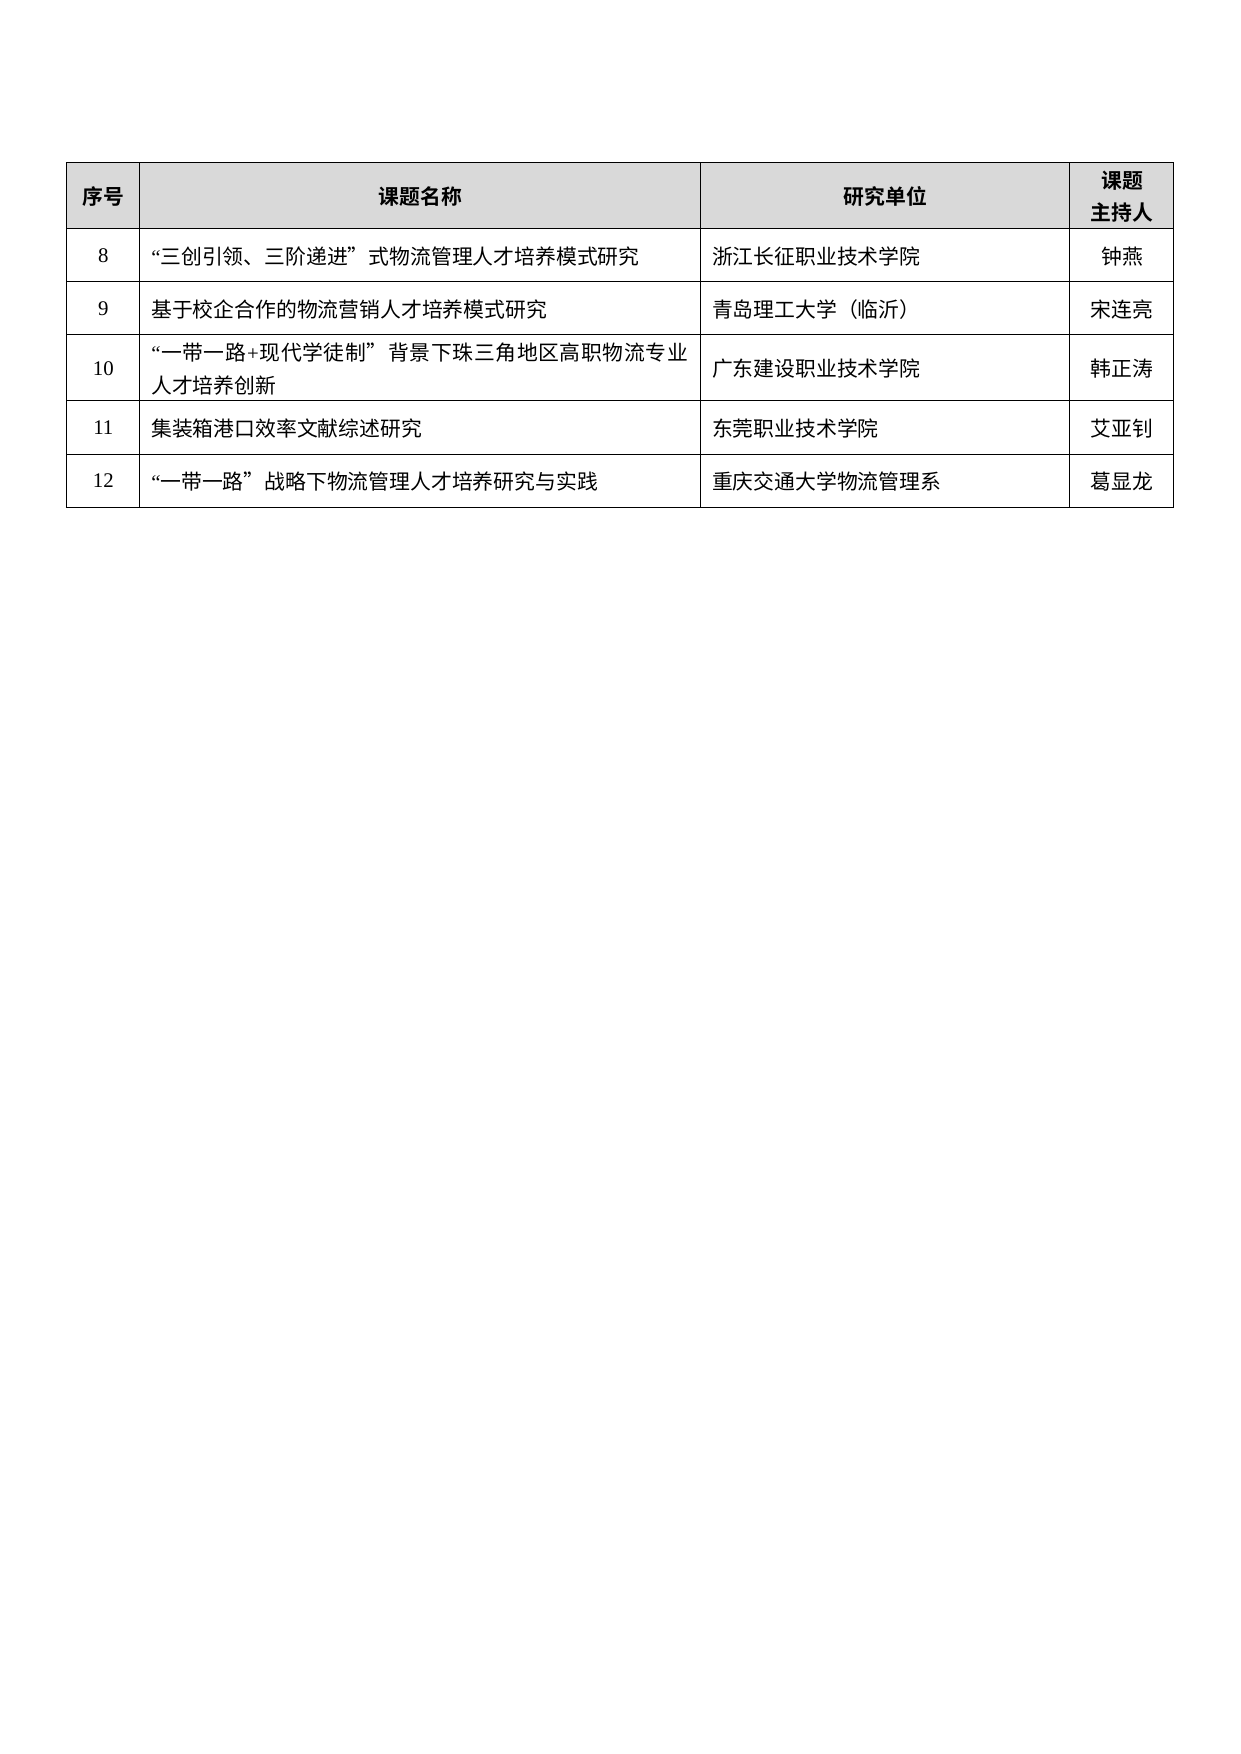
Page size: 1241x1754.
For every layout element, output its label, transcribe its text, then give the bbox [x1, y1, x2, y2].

table_cell “三创引领、三阶递进”式物流管理人才培养模式研究 [140, 229, 700, 281]
table_cell 重庆交通大学物流管理系 [701, 455, 1069, 507]
table_cell 东莞职业技术学院 [701, 401, 1069, 453]
table_header 课题 主持人 [1070, 163, 1173, 228]
table_cell 广东建设职业技术学院 [701, 335, 1069, 400]
table_cell 8 [67, 229, 139, 281]
table_header 序号 [67, 163, 139, 228]
table_cell “一带一路+现代学徒制”背景下珠三角地区高职物流专业人才培养创新 [140, 335, 700, 400]
table_cell 葛显龙 [1070, 455, 1173, 507]
table_cell “一带一路”战略下物流管理人才培养研究与实践 [140, 455, 700, 507]
table_cell 11 [67, 401, 139, 453]
table_cell 浙江长征职业技术学院 [701, 229, 1069, 281]
table_cell 钟燕 [1070, 229, 1173, 281]
table_cell 青岛理工大学（临沂） [701, 282, 1069, 334]
table_cell 艾亚钊 [1070, 401, 1173, 453]
table_cell 12 [67, 455, 139, 507]
table_header 研究单位 [701, 163, 1069, 228]
table_cell 基于校企合作的物流营销人才培养模式研究 [140, 282, 700, 334]
table_cell 10 [67, 335, 139, 400]
table_cell 韩正涛 [1070, 335, 1173, 400]
table_cell 宋连亮 [1070, 282, 1173, 334]
table_header 课题名称 [140, 163, 700, 228]
table_cell 9 [67, 282, 139, 334]
table_cell 集装箱港口效率文献综述研究 [140, 401, 700, 453]
